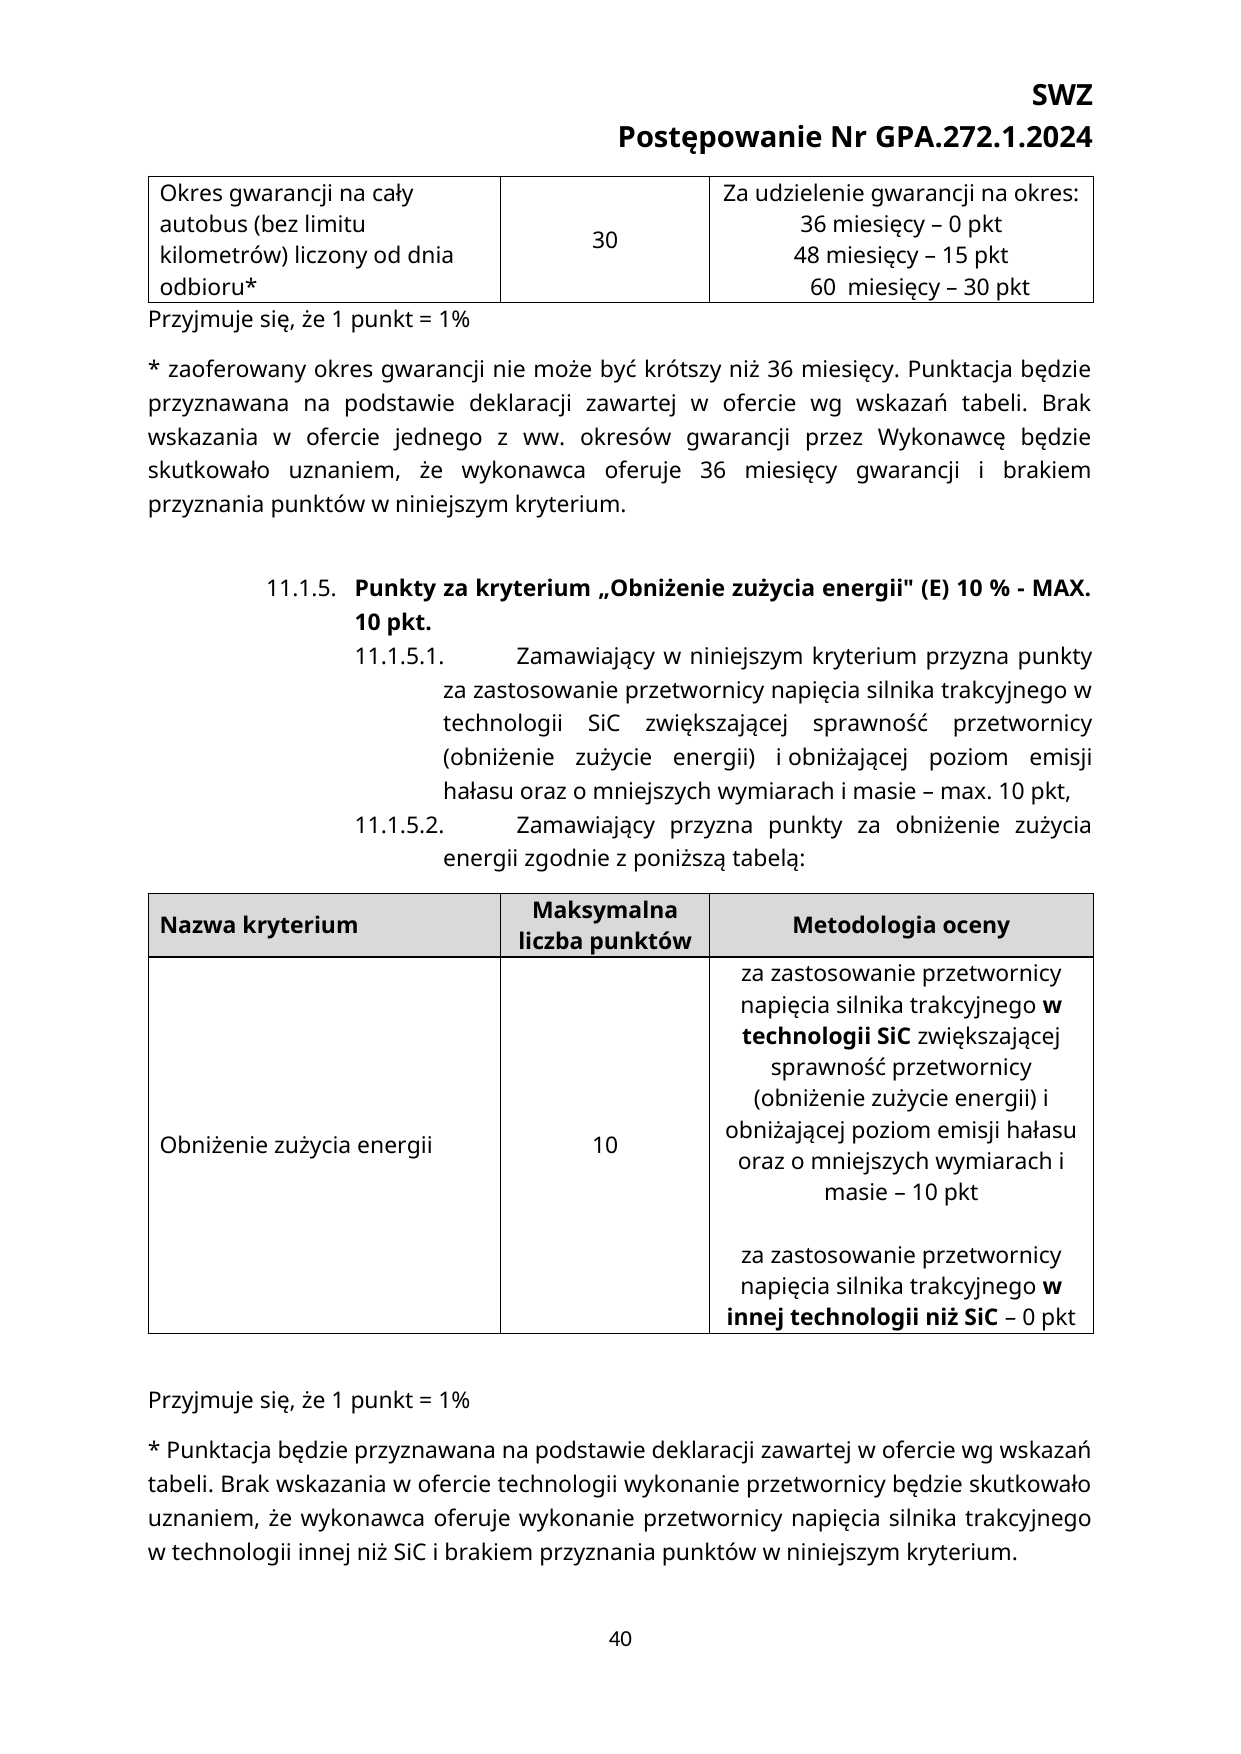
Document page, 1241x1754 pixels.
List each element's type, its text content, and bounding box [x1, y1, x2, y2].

text * Punktacja będzie przyznawana na podstawie deklaracji zawartej w ofercie wg wskazań tabeli. Brak wskazania w ofercie technologii wykonanie przetwornicy będzie skutkowało uznaniem, że wykonawca oferuje wykonanie przetwornicy napięcia silnika trakcyjnego w technologii innej niż SiC i brakiem przyznania punktów w niniejszym kryterium. [148, 1434, 1093, 1567]
table_cell Obniżenie zużycia energii [149, 958, 500, 1332]
text Przyjmuje się, że 1 punkt = 1% [148, 1384, 1093, 1415]
table_header Nazwa kryterium [149, 894, 500, 956]
text * zaoferowany okres gwarancji nie może być krótszy niż 36 miesięcy. Punktacja będzie przyznawana na podstawie deklaracji zawartej w ofercie wg wskazań tabeli. Brak wskazania w ofercie jednego z ww. okresów gwarancji przez Wykonawcę będzie skutkowało uznaniem, że wykonawca oferuje 36 miesięcy gwarancji i brakiem przyznania punktów w niniejszym kryterium. [148, 353, 1093, 519]
list Punkty za kryterium „Obniżenie zużycia energii" (E) 10 % - MAX. 10 pkt. [266, 572, 1093, 637]
table_cell Za udzielenie gwarancji na okres: 36 miesięcy – 0 pkt 48 miesięcy – 15 pkt miesięcy – 30 pkt [710, 177, 1093, 302]
text Przyjmuje się, że 1 punkt = 1% [148, 303, 1093, 334]
list Zamawiający w niniejszym kryterium przyzna punkty za zastosowanie przetwornicy napięcia silnika trakcyjnego w technologii SiC zwiększającej sprawność przetwornicy (obniżenie zużycie energii) i obniżającej poziom emisji hałasu oraz o mniejszych wymiarach i masie – max. 10 pkt, [354, 640, 1093, 806]
table_header Maksymalna liczba punktów [501, 894, 709, 956]
table_cell 10 [501, 958, 709, 1332]
table_header Metodologia oceny [710, 894, 1093, 956]
table_cell za zastosowanie przetwornicy napięcia silnika trakcyjnego w technologii SiC zwiększającej sprawność przetwornicy (obniżenie zużycie energii) i obniżającej poziom emisji hałasu oraz o mniejszych wymiarach i masie – 10 pkt za zastosowanie przetwornicy napięcia silnika trakcyjnego w innej technologii niż SiC – 0 pkt [710, 958, 1093, 1332]
table_cell Okres gwarancji na cały autobus (bez limitu kilometrów) liczony od dnia odbioru* [149, 177, 500, 302]
list Zamawiający przyzna punkty za obniżenie zużycia energii zgodnie z poniższą tabelą: [354, 809, 1093, 874]
table_cell 30 [501, 177, 709, 302]
